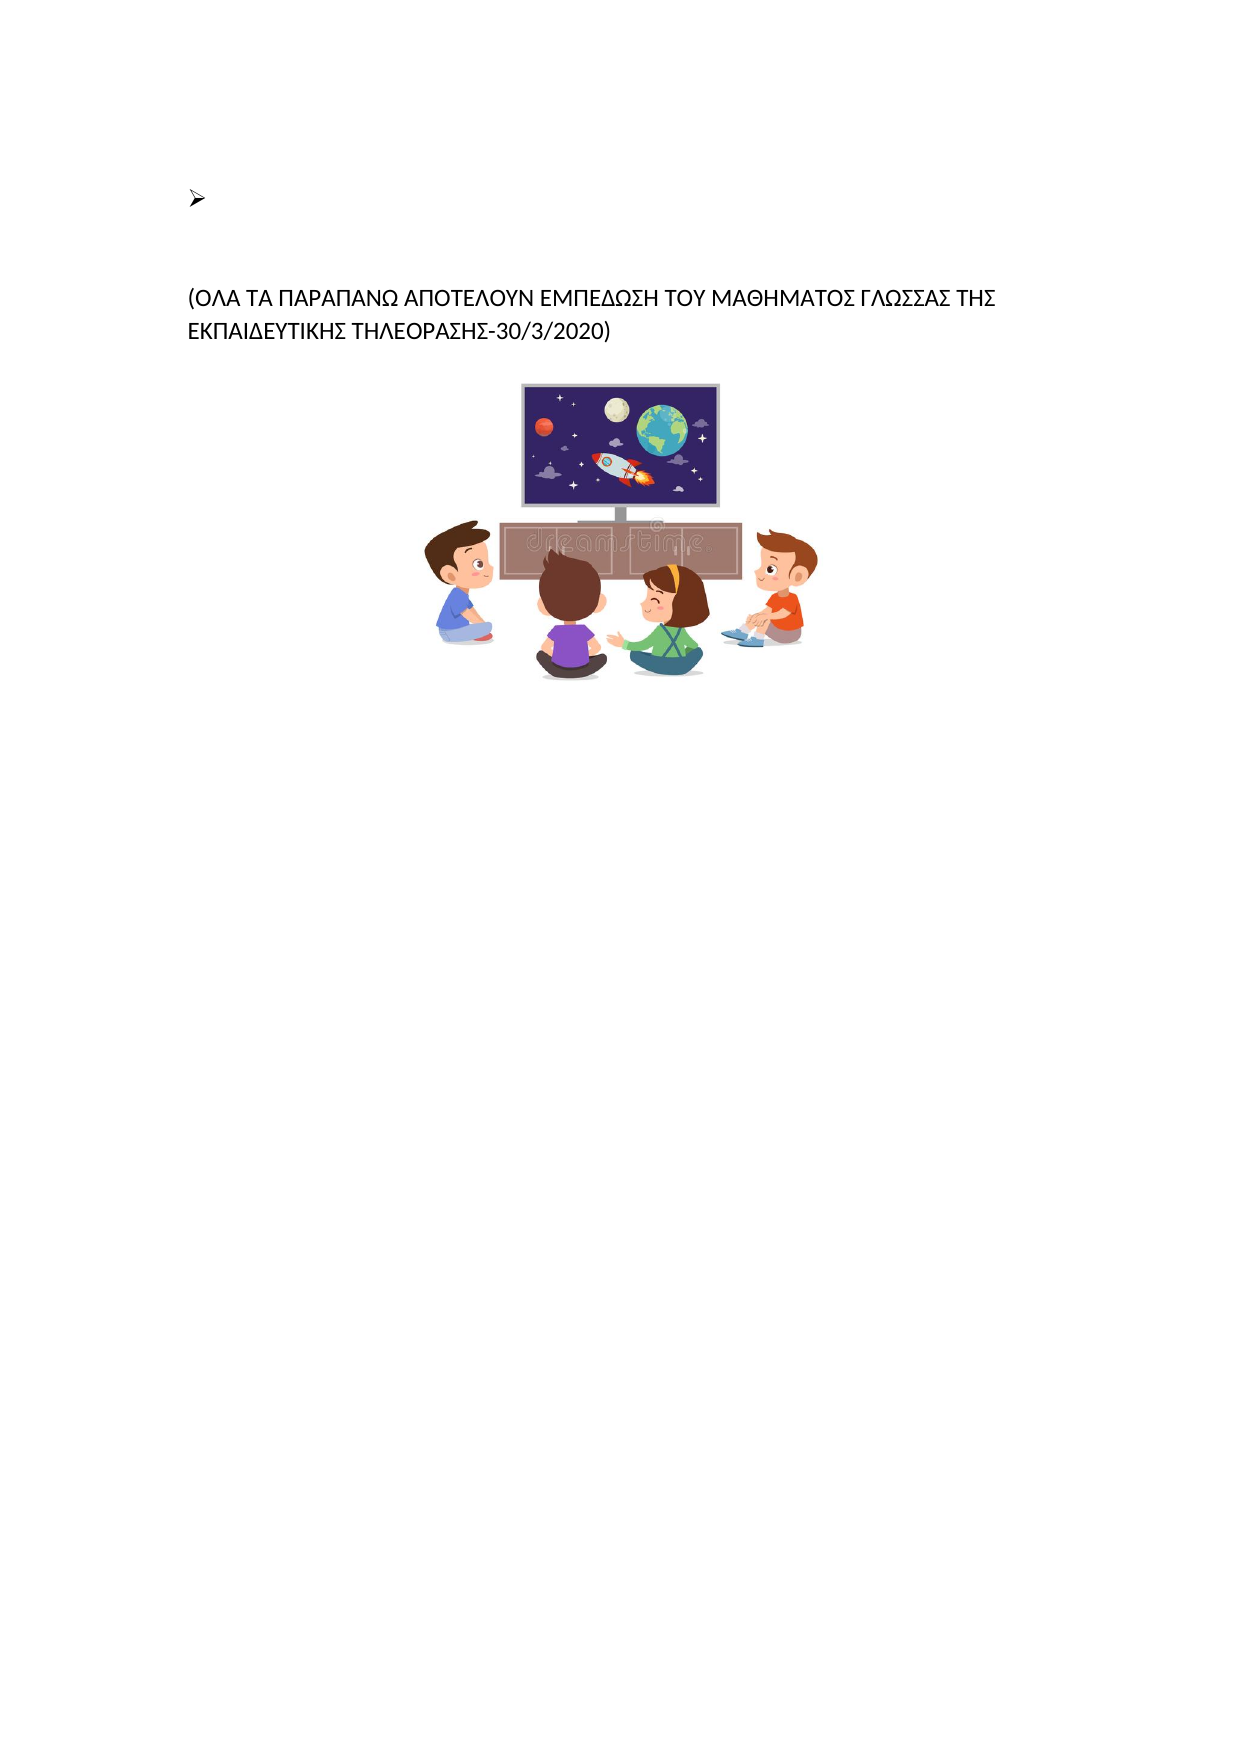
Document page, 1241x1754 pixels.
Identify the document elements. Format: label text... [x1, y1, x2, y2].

picture [380, 364, 861, 705]
text (ΟΛΑ ΤΑ ΠΑΡΑΠΑΝΩ ΑΠΟΤΕΛΟΥΝ ΕΜΠΕΔΩΣΗ ΤΟΥ ΜΑΘΗΜΑΤΟΣ ΓΛΩΣΣΑΣ ΤΗΣ ΕΚΠΑΙΔΕΥΤΙΚΗΣ ΤΗΛΕΟΡΑΣΗΣ-30/3/2020) [187, 282, 1053, 346]
